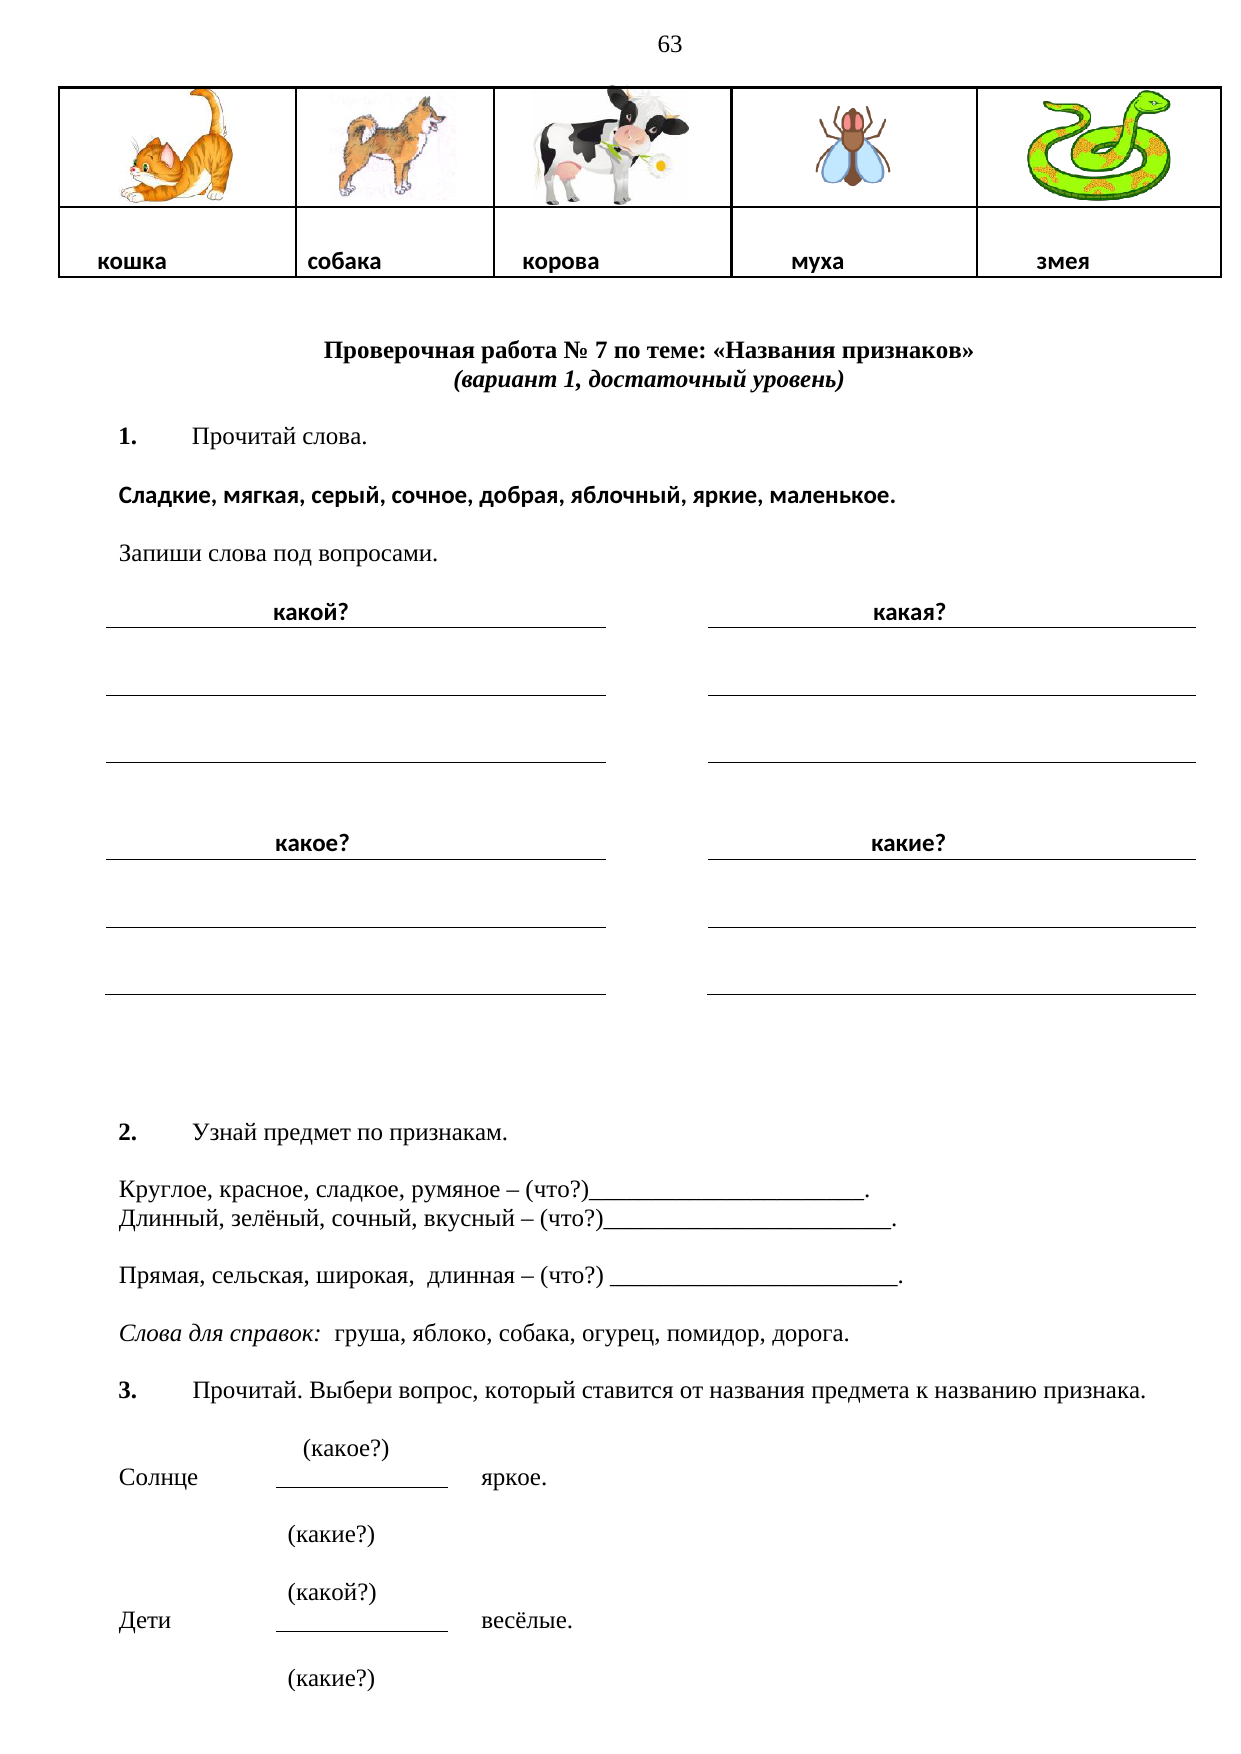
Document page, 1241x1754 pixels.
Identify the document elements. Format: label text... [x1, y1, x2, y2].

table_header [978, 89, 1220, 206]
list Прочитай. Выбери вопрос, который ставится от названия предмета к названию признака. [118, 1375, 1181, 1404]
text какая? [873, 596, 1221, 626]
text какое? [275, 827, 796, 858]
text 63 [119, 29, 1221, 58]
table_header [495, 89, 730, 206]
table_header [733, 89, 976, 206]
text какой? [273, 596, 796, 626]
text (вариант 1, достаточный уровень) [58, 364, 1240, 393]
text (какое?) [58, 1433, 633, 1462]
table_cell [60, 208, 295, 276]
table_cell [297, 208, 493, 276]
text (какой?) [287, 1577, 1221, 1605]
text (какие?) [287, 1519, 1221, 1548]
text Солнце яркое. [119, 1462, 1221, 1490]
text Слова для справок: груша, яблоко, собака, огурец, помидор, дорога. [119, 1318, 1221, 1347]
text Круглое, красное, сладкое, румяное – (что?)______________________. [119, 1174, 1221, 1203]
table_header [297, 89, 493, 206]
text Сладкие, мягкая, серый, сочное, добрая, яблочный, яркие, маленькое. [119, 479, 1179, 509]
text Длинный, зелёный, сочный, вкусный – (что?)_______________________. [119, 1203, 1221, 1232]
list Узнай предмет по признакам. [118, 1117, 1221, 1145]
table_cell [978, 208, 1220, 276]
text какие? [871, 827, 1221, 858]
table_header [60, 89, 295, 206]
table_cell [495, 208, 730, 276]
text Прямая, сельская, широкая, длинная – (что?) _______________________. [119, 1260, 1221, 1289]
text Запиши слова под вопросами. [119, 538, 1221, 567]
text (какие?) [287, 1663, 1221, 1692]
text Проверочная работа № 7 по теме: «Названия признаков» [58, 335, 1240, 364]
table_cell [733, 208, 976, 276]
text Дети весёлые. [119, 1605, 1221, 1634]
list Прочитай слова. [118, 421, 1221, 450]
